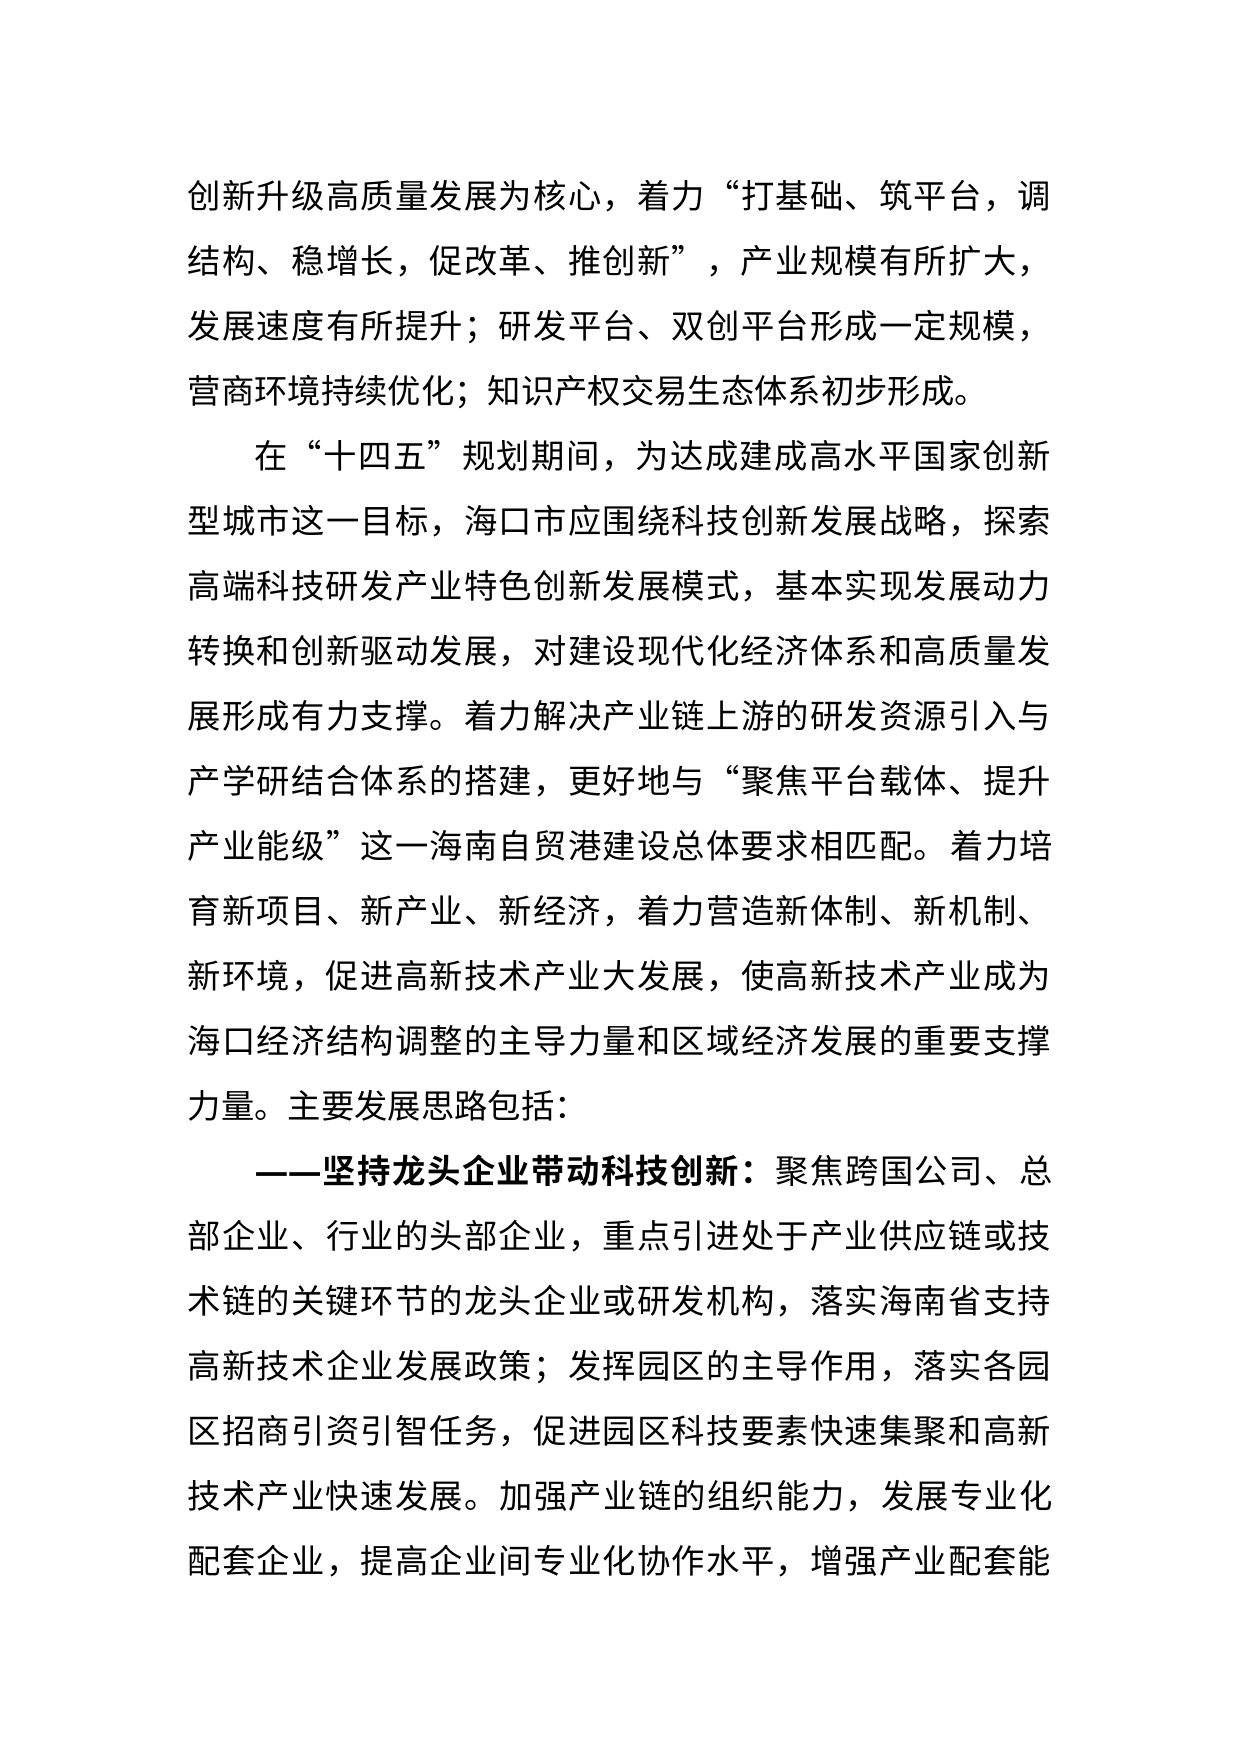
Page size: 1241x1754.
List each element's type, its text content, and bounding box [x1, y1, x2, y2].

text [187, 1137, 1053, 1592]
text 在“十四五”规划期间，为达成建成高水平国家创新型城市这一目标，海口市应围绕科技创新发展战略，探索高端科技研发产业特色创新发展模式，基本实现发展动力转换和创新驱动发展，对建设现代化经济体系和高质量发展形成有力支撑。着力解决产业链上游的研发资源引入与产学研结合体系的搭建，更好地与“聚焦平台载体、提升产业能级”这一海南自贸港建设总体要求相匹配。着力培育新项目、新产业、新经济，着力营造新体制、新机制、新环境，促进高新技术产业大发展，使高新技术产业成为海口经济结构调整的主导力量和区域经济发展的重要支撑力量。主要发展思路包括： [187, 422, 1053, 1137]
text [187, 162, 1053, 422]
